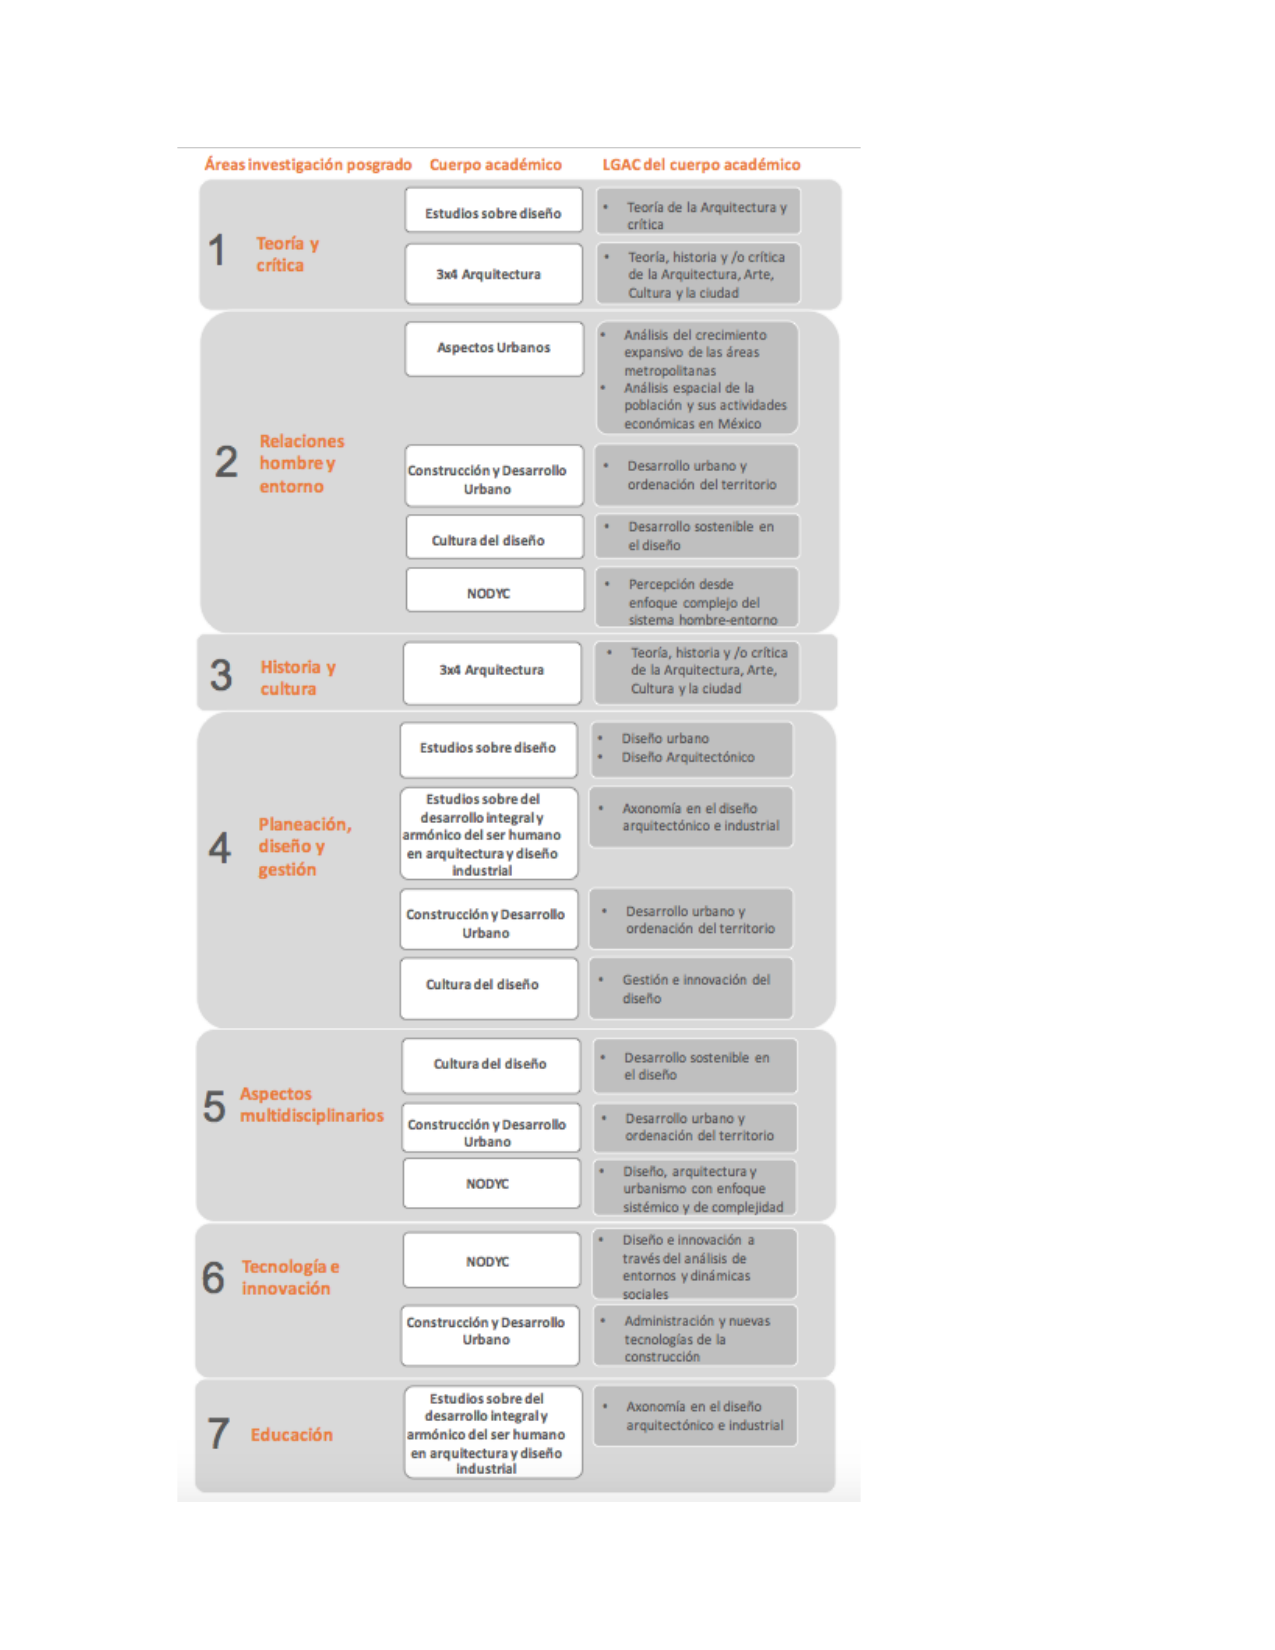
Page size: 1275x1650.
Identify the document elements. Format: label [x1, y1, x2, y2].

picture [177, 147, 861, 1502]
